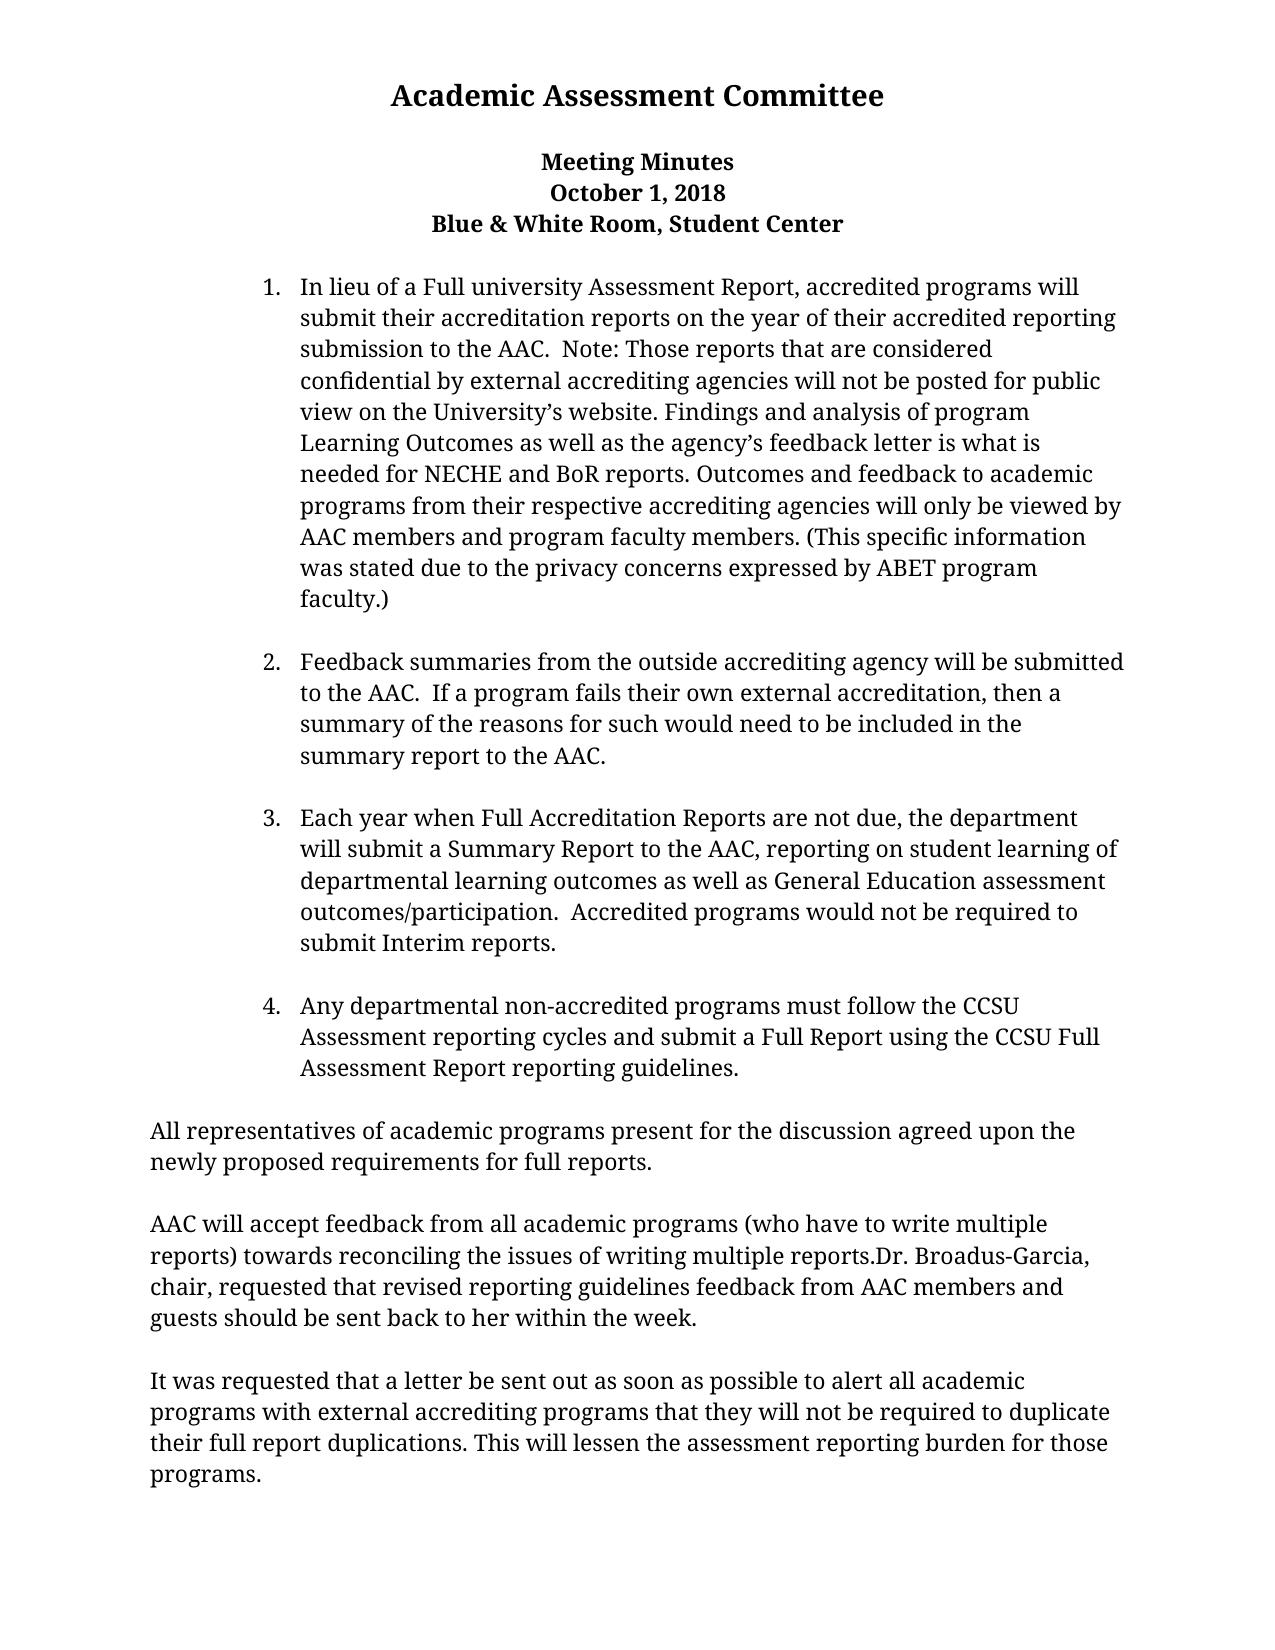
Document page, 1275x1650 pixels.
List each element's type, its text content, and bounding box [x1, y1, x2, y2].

text AAC will accept feedback from all academic programs (who have to write multiple reports) towards reconciling the issues of writing multiple reports.Dr. Broadus-Garcia, chair, requested that revised reporting guidelines feedback from AAC members and guests should be sent back to her within the week. [150, 1208, 1125, 1333]
list Any departmental non-accredited programs must follow the CCSU Assessment reporting cycles and submit a Full Report using the CCSU Full Assessment Report reporting guidelines. [262, 990, 1125, 1083]
list In lieu of a Full university Assessment Report, accredited programs will submit their accreditation reports on the year of their accredited reporting submission to the AAC. Note: Those reports that are considered confidential by external accrediting agencies will not be posted for public view on the University’s website. Findings and analysis of program Learning Outcomes as well as the agency’s feedback letter is what is needed for NECHE and BoR reports. Outcomes and feedback to academic programs from their respective accrediting agencies will only be viewed by AAC members and program faculty members. (This specific information was stated due to the privacy concerns expressed by ABET program faculty.) [262, 271, 1125, 615]
text All representatives of academic programs present for the discussion agreed upon the newly proposed requirements for full reports. [150, 1115, 1125, 1177]
list Each year when Full Accreditation Reports are not due, the department will submit a Summary Report to the AAC, reporting on student learning of departmental learning outcomes as well as General Education assessment outcomes/participation. Accredited programs would not be required to submit Interim reports. [262, 802, 1125, 958]
text It was requested that a letter be sent out as soon as possible to alert all academic programs with external accrediting programs that they will not be required to duplicate their full report duplications. This will lessen the assessment reporting burden for those programs. [150, 1365, 1125, 1490]
list Feedback summaries from the outside accrediting agency will be submitted to the AAC. If a program fails their own external accreditation, then a summary of the reasons for such would need to be included in the summary report to the AAC. [262, 646, 1125, 771]
